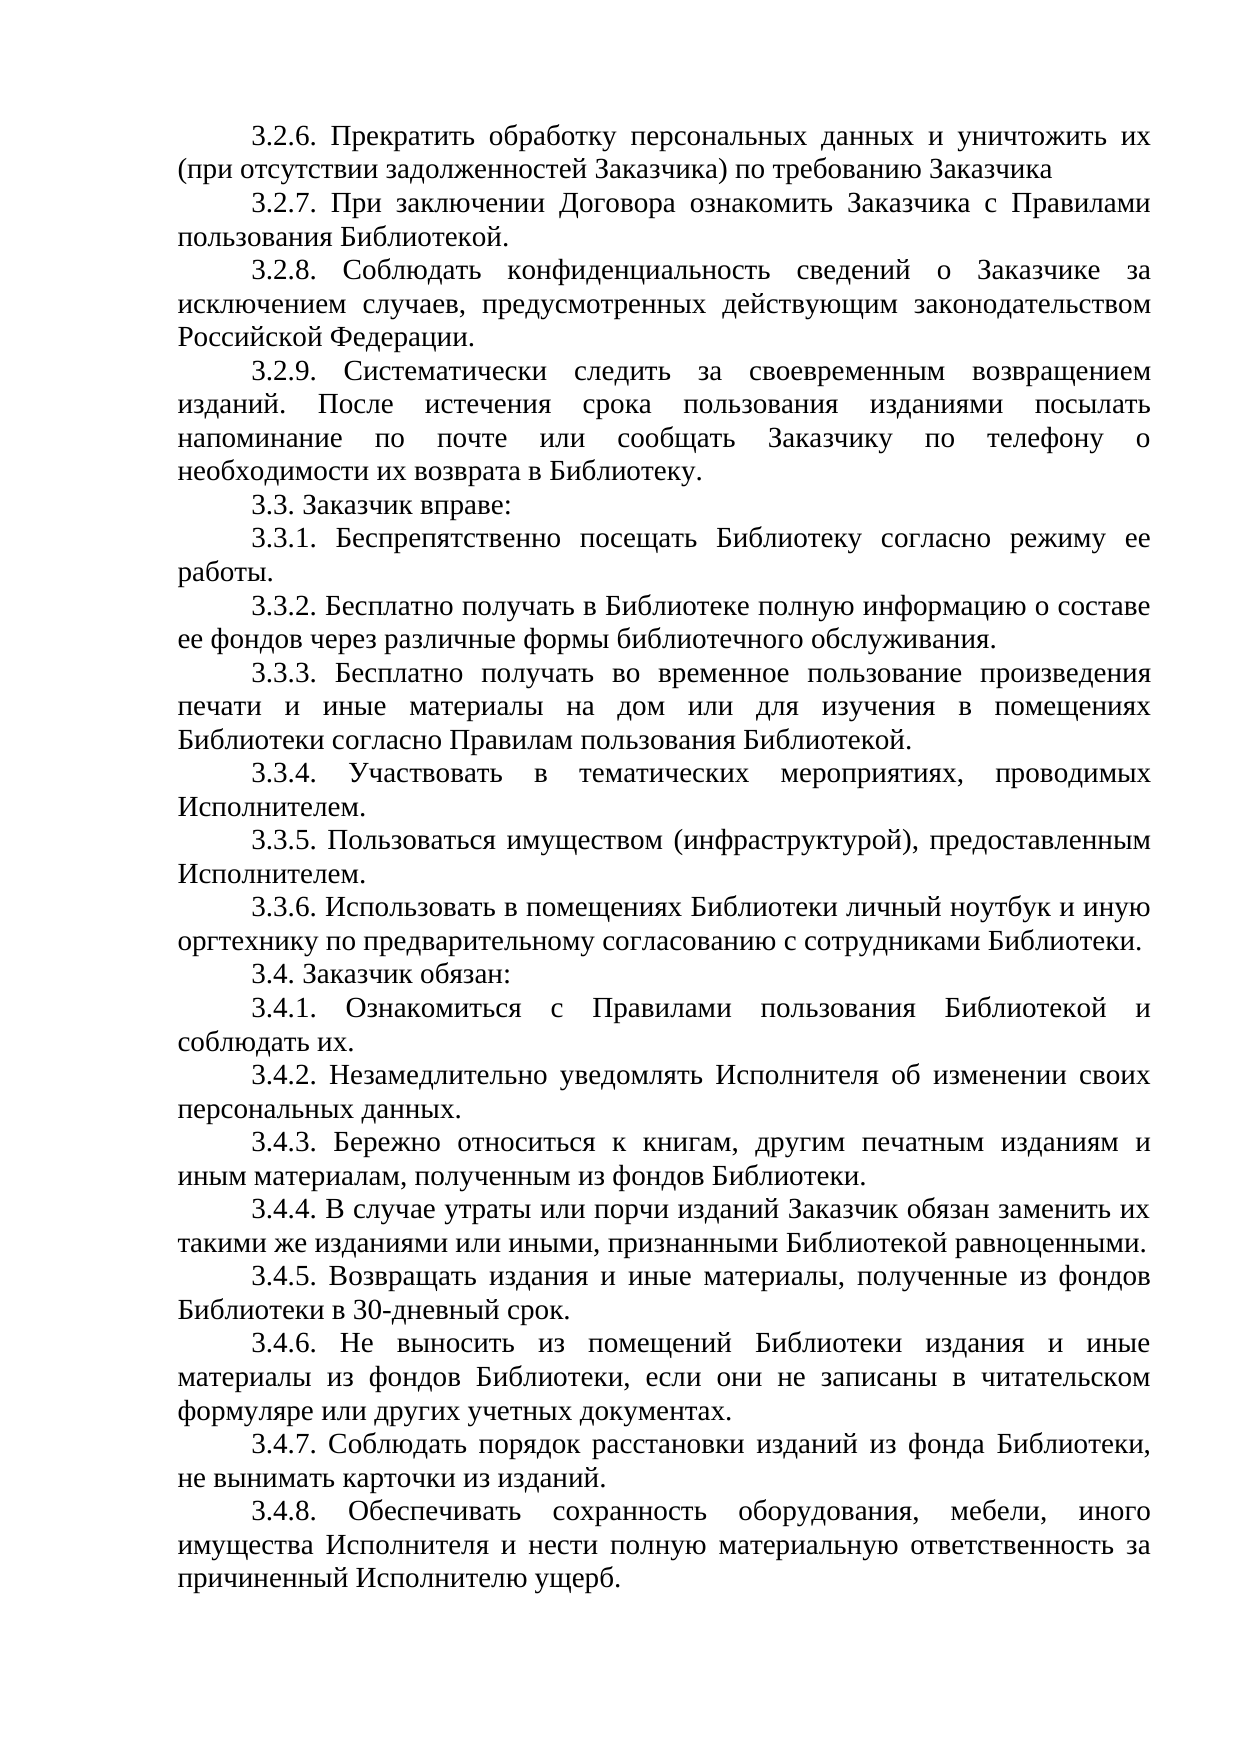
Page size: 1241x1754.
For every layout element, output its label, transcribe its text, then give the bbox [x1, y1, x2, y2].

text 3.2.6. Прекратить обработку персональных данных и уничтожить их (при отсутствии задолженностей Заказчика) по требованию Заказчика [177, 118, 1152, 185]
text 3.2.9. Систематически следить за своевременным возвращением изданий. После истечения срока пользования изданиями посылать напоминание по почте или сообщать Заказчику по телефону о необходимости их возврата в Библиотеку. [177, 353, 1152, 487]
text 3.4. Заказчик обязан: [177, 957, 1152, 990]
text 3.4.3. Бережно относиться к книгам, другим печатным изданиям и иным материалам, полученным из фондов Библиотеки. [177, 1124, 1152, 1191]
text 3.4.5. Возвращать издания и иные материалы, полученные из фондов Библиотеки в 30-дневный срок. [177, 1258, 1152, 1326]
text 3.3. Заказчик вправе: [177, 487, 1152, 521]
text 3.3.6. Использовать в помещениях Библиотеки личный ноутбук и иную оргтехнику по предварительному согласованию с сотрудниками Библиотеки. [177, 889, 1152, 957]
text 3.4.4. В случае утраты или порчи изданий Заказчик обязан заменить их такими же изданиями или иными, признанными Библиотекой равноценными. [177, 1191, 1152, 1258]
text 3.4.1. Ознакомиться с Правилами пользования Библиотекой и соблюдать их. [177, 990, 1152, 1057]
text 3.3.5. Пользоваться имуществом (инфраструктурой), предоставленным Исполнителем. [177, 822, 1152, 889]
text 3.3.3. Бесплатно получать во временное пользование произведения печати и иные материалы на дом или для изучения в помещениях Библиотеки согласно Правилам пользования Библиотекой. [177, 655, 1152, 755]
text 3.4.6. Не выносить из помещений Библиотеки издания и иные материалы из фондов Библиотеки, если они не записаны в читательском формуляре или других учетных документах. [177, 1326, 1152, 1426]
text 3.2.7. При заключении Договора ознакомить Заказчика с Правилами пользования Библиотекой. [177, 185, 1152, 252]
text 3.2.8. Соблюдать конфиденциальность сведений о Заказчике за исключением случаев, предусмотренных действующим законодательством Российской Федерации. [177, 252, 1152, 353]
text 3.4.2. Незамедлительно уведомлять Исполнителя об изменении своих персональных данных. [177, 1057, 1152, 1124]
text 3.4.7. Соблюдать порядок расстановки изданий из фонда Библиотеки, не вынимать карточки из изданий. [177, 1426, 1152, 1493]
text 3.3.2. Бесплатно получать в Библиотеке полную информацию о составе ее фондов через различные формы библиотечного обслуживания. [177, 588, 1152, 655]
text 3.4.8. Обеспечивать сохранность оборудования, мебели, иного имущества Исполнителя и нести полную материальную ответственность за причиненный Исполнителю ущерб. [177, 1493, 1152, 1594]
text 3.3.4. Участвовать в тематических мероприятиях, проводимых Исполнителем. [177, 755, 1152, 822]
text 3.3.1. Беспрепятственно посещать Библиотеку согласно режиму ее работы. [177, 521, 1152, 588]
